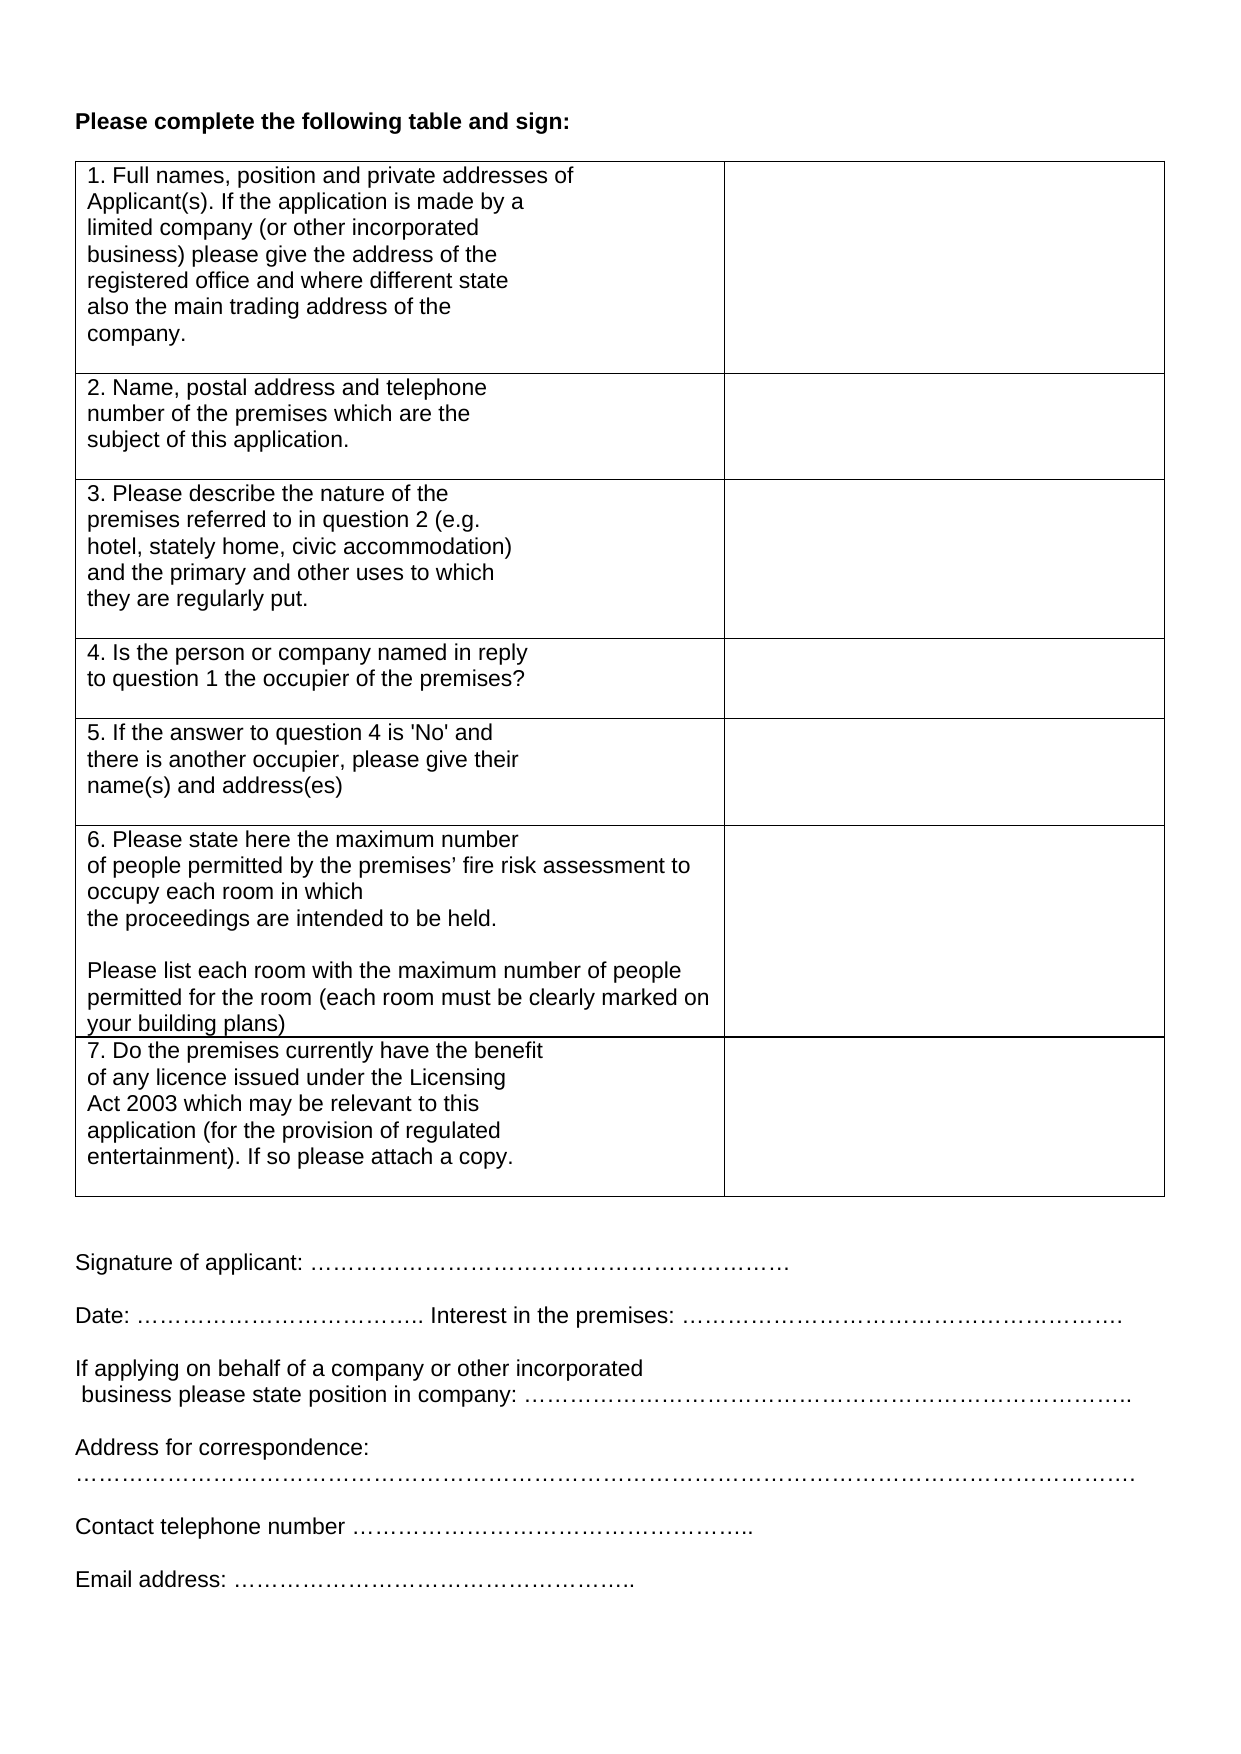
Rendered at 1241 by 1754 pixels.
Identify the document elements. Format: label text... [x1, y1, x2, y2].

text Signature of applicant: ……………………………………………………… [75, 1249, 1165, 1276]
table_header [725, 162, 1164, 372]
table_cell [725, 639, 1164, 718]
table_cell 2. Name, postal address and telephone number of the premises which are the subject of this application. [76, 374, 724, 479]
text Email address: …………………………………………….. [75, 1566, 1165, 1592]
table_cell 3. Please describe the nature of the premises referred to in question 2 (e.g. hotel, stately home, civic accommodation) and the primary and other uses to which they are regularly put. [76, 480, 724, 638]
table_cell 6. Please state here the maximum number of people permitted by the premises’ fire risk assessment to occupy each room in which the proceedings are intended to be held. Please list each room with the maximum number of people permitted for the room (each room must be clearly marked on your building plans) [76, 826, 724, 1036]
table_cell [725, 480, 1164, 638]
table_cell [725, 719, 1164, 824]
table_cell [725, 1038, 1164, 1196]
table_cell [725, 826, 1164, 1036]
text Date: ……………………………….. Interest in the premises: …………………………………………………. [75, 1302, 1165, 1328]
table_cell 7. Do the premises currently have the benefit of any licence issued under the Licensing Act 2003 which may be relevant to this application (for the provision of regulated entertainment). If so please attach a copy. [76, 1038, 724, 1196]
text Please complete the following table and sign: [75, 108, 1165, 134]
text Address for correspondence: …………………………………………………………………………………………………………………………. [75, 1434, 1165, 1487]
table_cell 5. If the answer to question 4 is 'No' and there is another occupier, please give their name(s) and address(es) [76, 719, 724, 824]
text business please state position in company: …………………………………………………………………….. [75, 1381, 1165, 1407]
table_header 1. Full names, position and private addresses of Applicant(s). If the application is made by a limited company (or other incorporated business) please give the address of the registered office and where different state also the main trading address of the company. [76, 162, 724, 372]
text Contact telephone number …………………………………………….. [75, 1513, 1165, 1539]
table_cell 4. Is the person or company named in reply to question 1 the occupier of the premises? [76, 639, 724, 718]
table_cell [725, 374, 1164, 479]
text If applying on behalf of a company or other incorporated [75, 1355, 1165, 1381]
